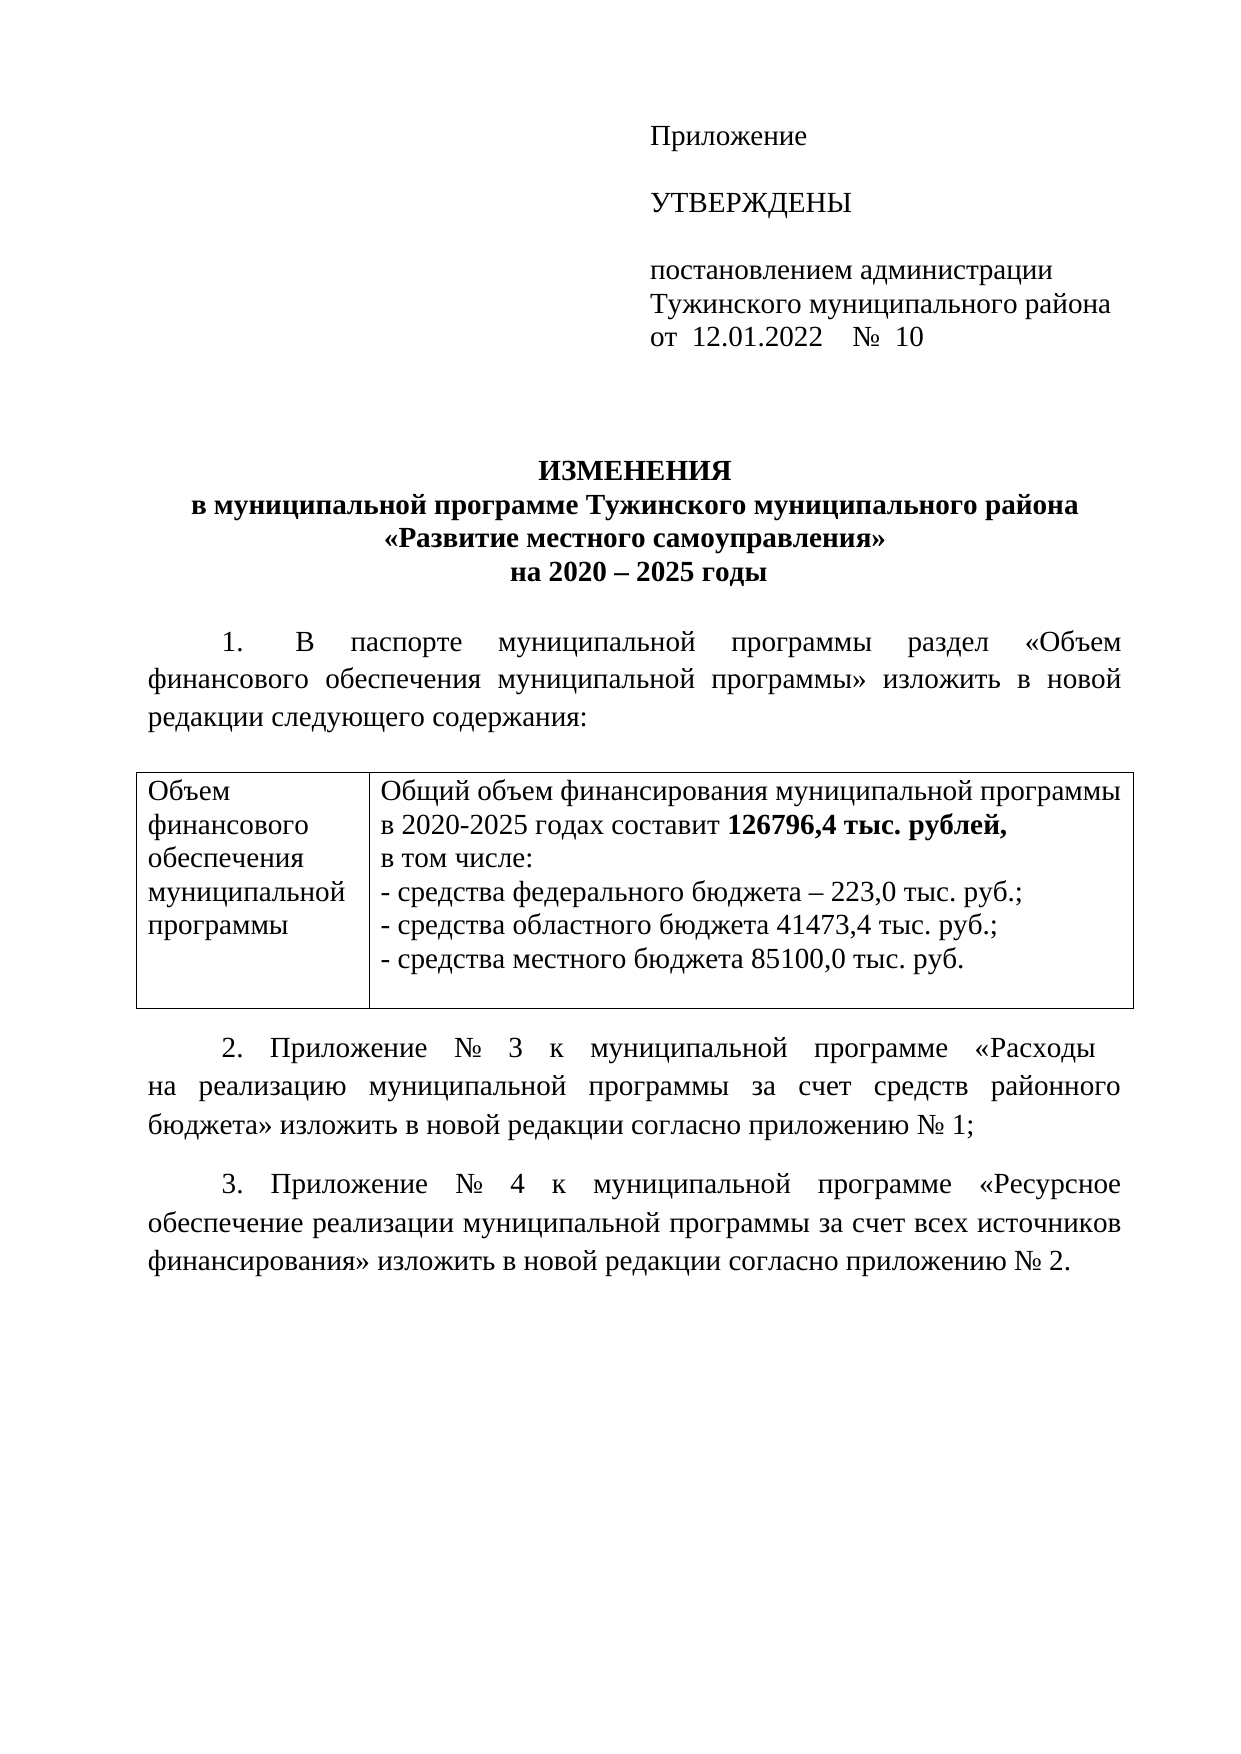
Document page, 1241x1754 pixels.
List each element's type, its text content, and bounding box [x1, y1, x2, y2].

subtitle 2. Приложение № 3 к муниципальной программе «Расходы на реализацию муниципальной программы за счет средств районного бюджета» изложить в новой редакции согласно приложению № 1; [148, 1030, 1122, 1141]
text ИЗМЕНЕНИЯ [148, 453, 1122, 487]
text УТВЕРЖДЕНЫ [650, 185, 1122, 219]
text Приложение [650, 118, 1122, 152]
table_header Общий объем финансирования муниципальной программы в 2020-2025 годах составит 126796,4 тыс. рублей, в том числе: - средства федерального бюджета – 223,0 тыс. руб.; - средства областного бюджета 41473,4 тыс. руб.; - средства местного бюджета 85100,0 тыс. руб. [370, 773, 1133, 1008]
table_header Объем финансового обеспечения муниципальной программы [137, 773, 369, 1008]
text от 12.01.2022 № 10 [650, 319, 1122, 353]
text на 2020 – 2025 годы [148, 554, 1122, 588]
subtitle 3. Приложение № 4 к муниципальной программе «Ресурсное обеспечение реализации муниципальной программы за счет всех источников финансирования» изложить в новой редакции согласно приложению № 2. [148, 1166, 1122, 1277]
list В паспорте муниципальной программы раздел «Объем финансового обеспечения муниципальной программы» изложить в новой редакции следующего содержания: [148, 621, 1122, 734]
text постановлением администрации Тужинского муниципального района [650, 252, 1122, 319]
text в муниципальной программе Тужинского муниципального района «Развитие местного самоуправления» [148, 487, 1122, 554]
